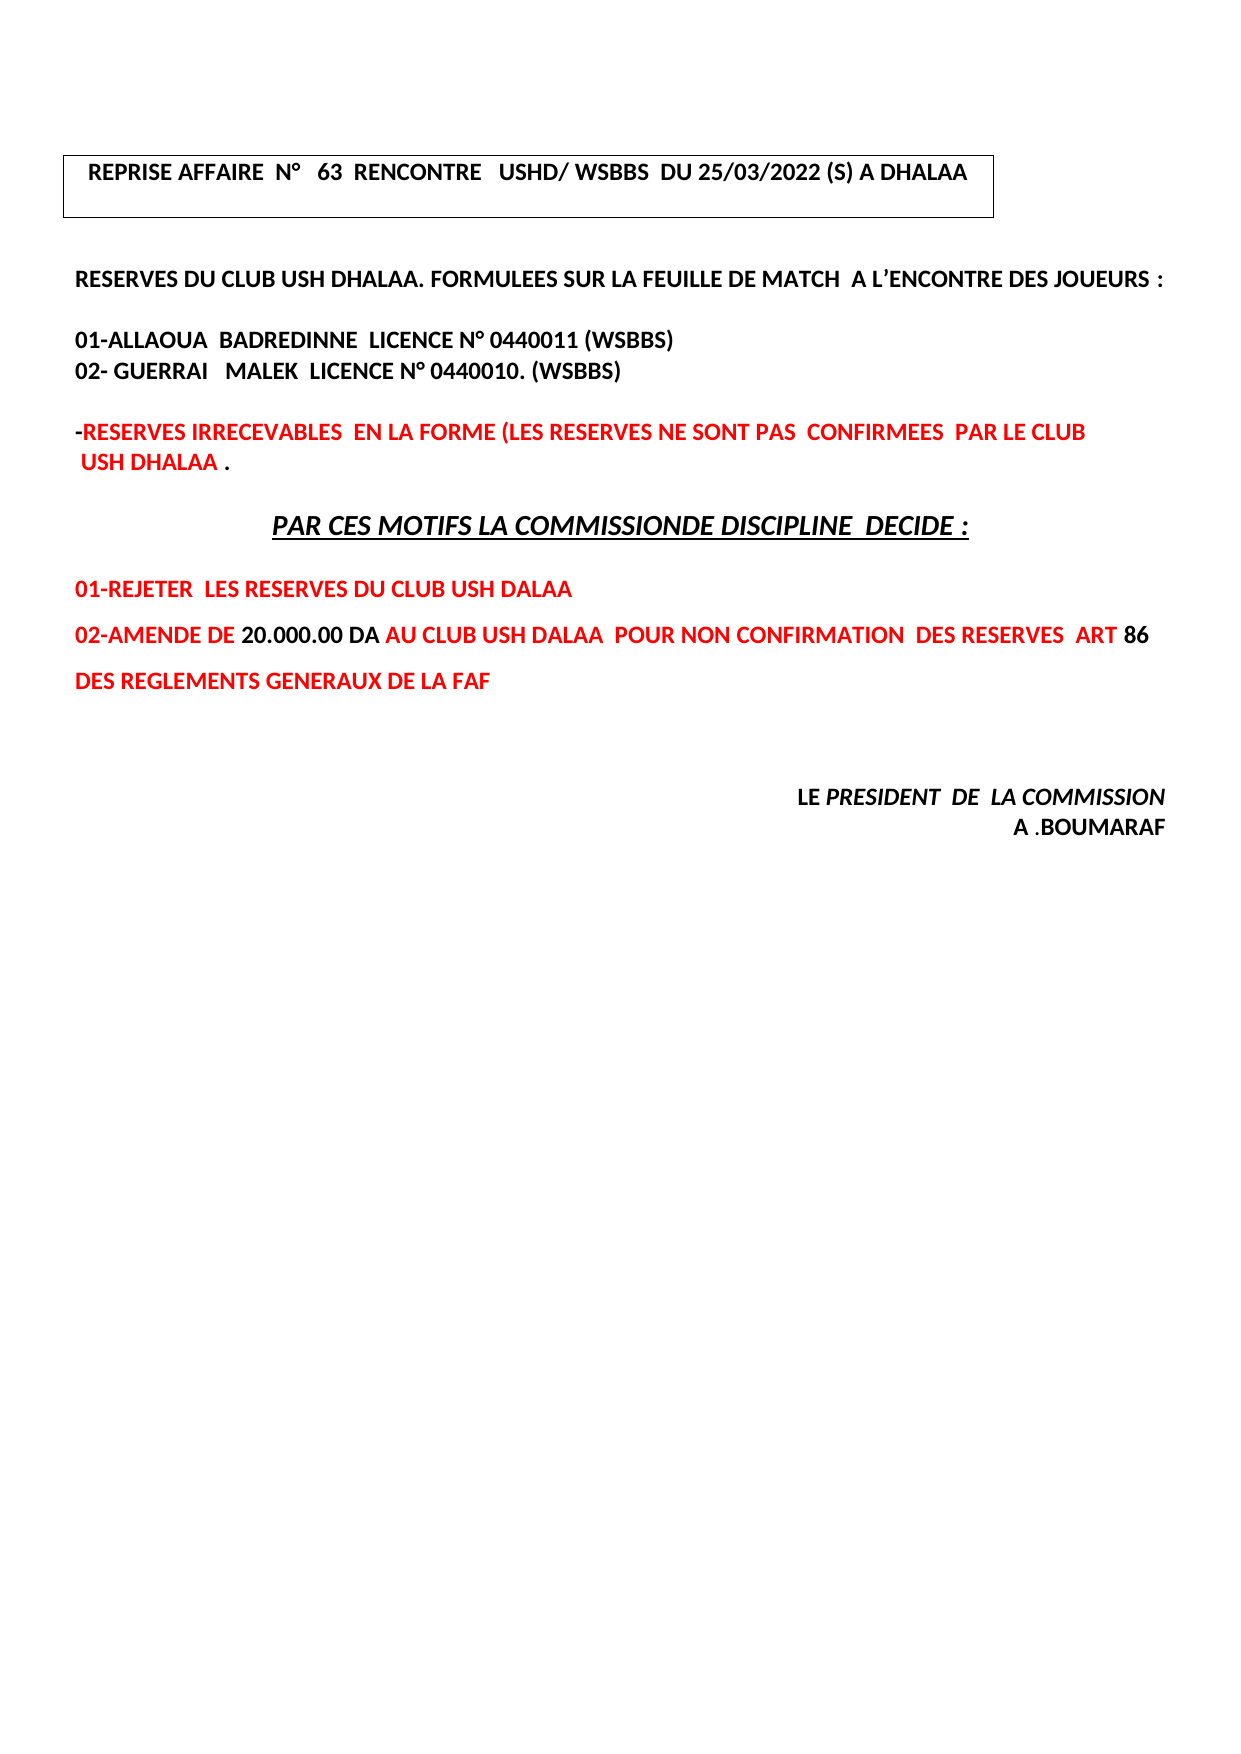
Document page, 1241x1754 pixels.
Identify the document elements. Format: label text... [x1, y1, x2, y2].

text 01-ALLAOUA BADREDINNE LICENCE N° 0440011 (WSBBS) [75, 324, 1165, 355]
table_header REPRISE AFFAIRE N° 63 RENCONTRE USHD/ WSBBS DU 25/03/2022 (S) A DHALAA [64, 156, 993, 217]
text PAR CES MOTIFS LA COMMISSIONDE DISCIPLINE DECIDE : [75, 507, 1165, 543]
text 01-REJETER LES RESERVES DU CLUB USH DALAA [75, 574, 1165, 604]
text -RESERVES IRRECEVABLES EN LA FORME (LES RESERVES NE SONT PAS CONFIRMEES PAR LE CLUB [75, 416, 1165, 446]
text USH DHALAA . [75, 446, 1165, 477]
text A .BOUMARAF [75, 811, 1165, 842]
text 02-AMENDE DE 20.000.00 DA AU CLUB USH DALAA POUR NON CONFIRMATION DES RESERVES ART 86 DES REGLEMENTS GENERAUX DE LA FAF [75, 619, 1165, 696]
text RESERVES DU CLUB USH DHALAA. FORMULEES SUR LA FEUILLE DE MATCH A L’ENCONTRE DES JOUEURS : [75, 263, 1165, 294]
text LE PRESIDENT DE LA COMMISSION [75, 781, 1165, 811]
text 02- GUERRAI MALEK LICENCE N° 0440010. (WSBBS) [75, 355, 1165, 385]
